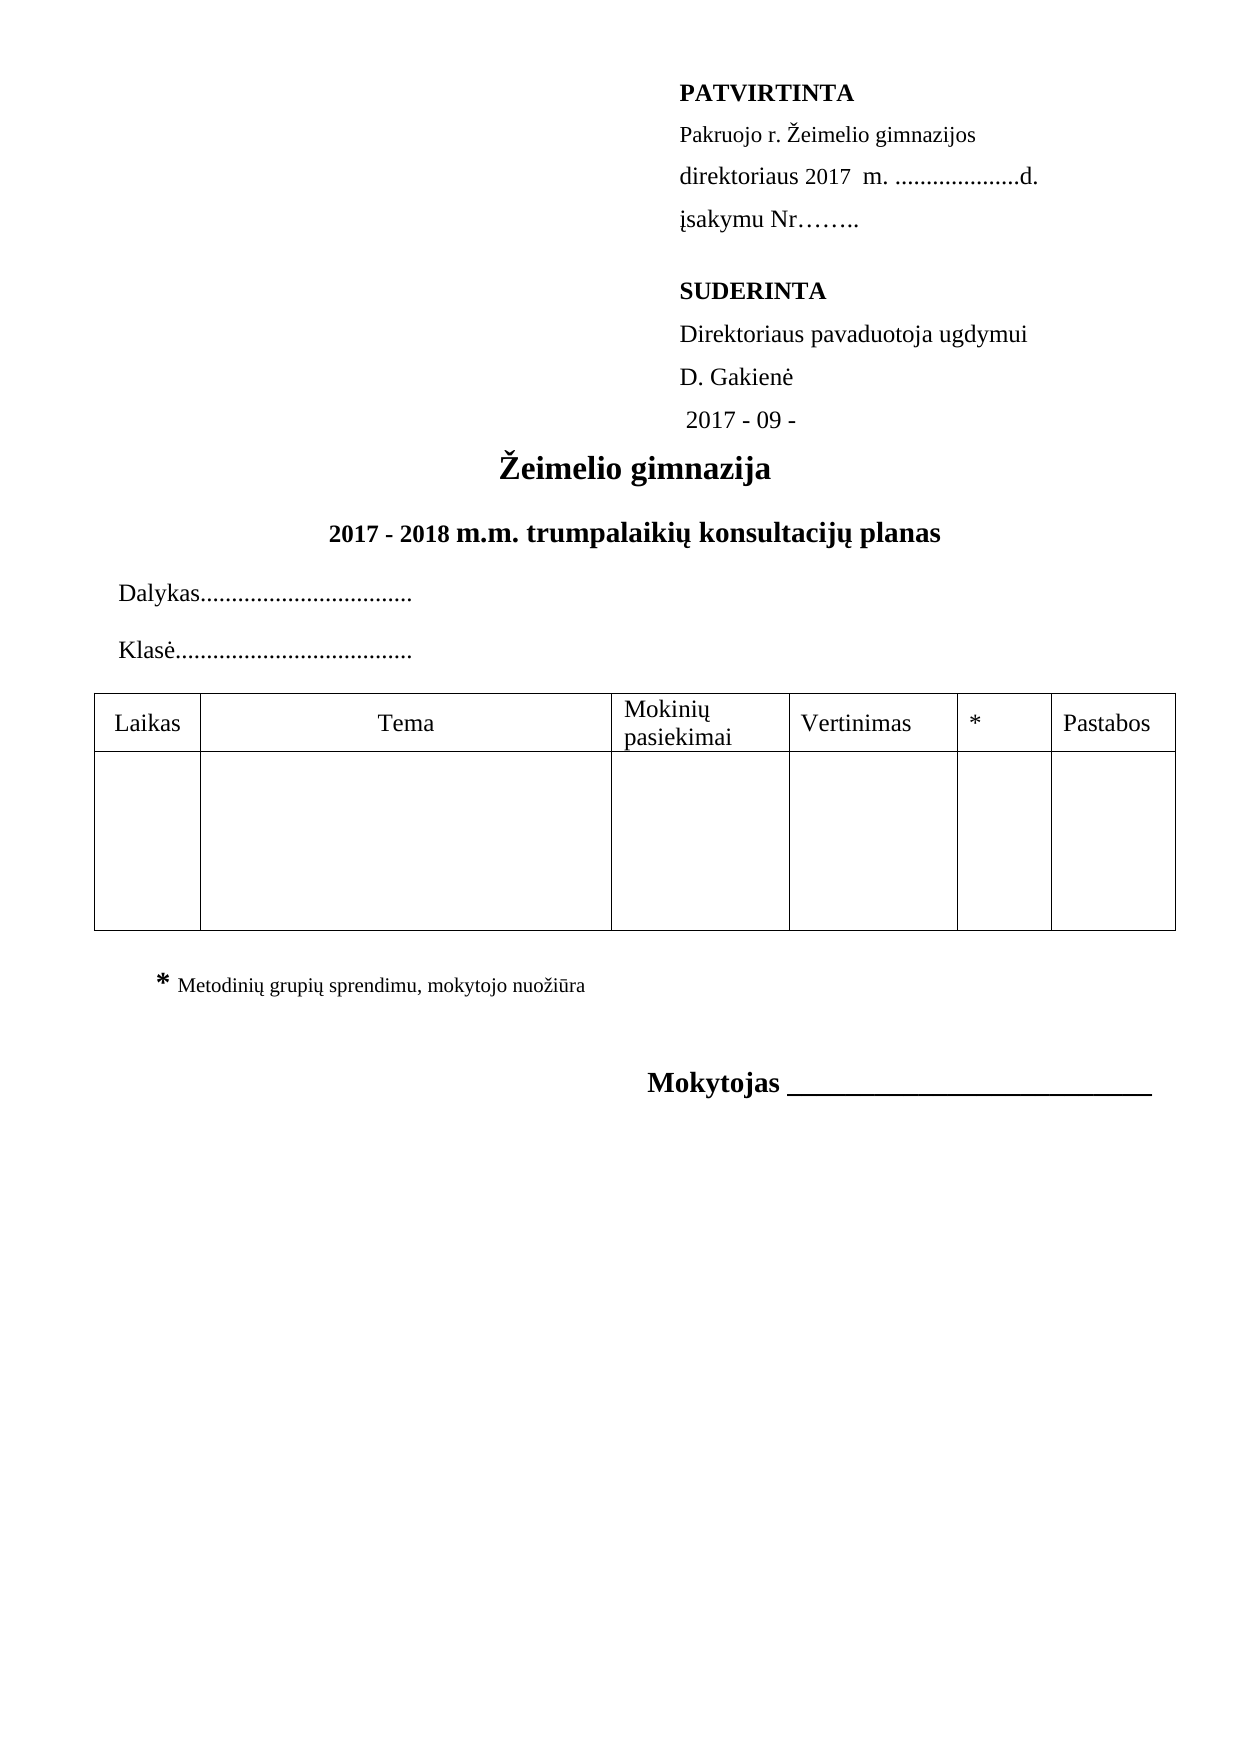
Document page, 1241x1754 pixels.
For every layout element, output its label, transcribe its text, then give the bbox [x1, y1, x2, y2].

text 2017 - 2018 m.m. trumpalaikių konsultacijų planas [118, 515, 1152, 549]
table_header * [958, 694, 1051, 751]
text 2017 - 09 - [679, 405, 1152, 434]
text D. Gakienė [679, 362, 1152, 391]
table_header Vertinimas [790, 694, 957, 751]
table_cell [790, 752, 957, 930]
text Direktoriaus pavaduotoja ugdymui [679, 319, 1152, 348]
text įsakymu Nr…….. [679, 204, 1152, 233]
table_header Laikas [95, 694, 200, 751]
table_header Tema [201, 694, 611, 751]
text PATVIRTINTA [679, 78, 1152, 107]
table_cell [958, 752, 1051, 930]
table_header Mokinių pasiekimai [612, 694, 789, 751]
table_cell [95, 752, 200, 930]
text SUDERINTA [679, 276, 1152, 304]
table_header Pastabos [1052, 694, 1175, 751]
table_cell [201, 752, 611, 930]
text * Metodinių grupių sprendimu, mokytojo nuožiūra [156, 965, 1152, 998]
text Klasė...................................... [118, 635, 1152, 664]
subtitle Žeimelio gimnazija [118, 448, 1152, 487]
text Pakruojo r. Žeimelio gimnazijos [679, 121, 1152, 148]
text Mokytojas _________________________ [118, 1065, 1152, 1099]
text Dalykas.................................. [118, 578, 1152, 606]
table_cell [612, 752, 789, 930]
text direktoriaus 2017 m. ....................d. [679, 161, 1152, 189]
table_cell [1052, 752, 1175, 930]
